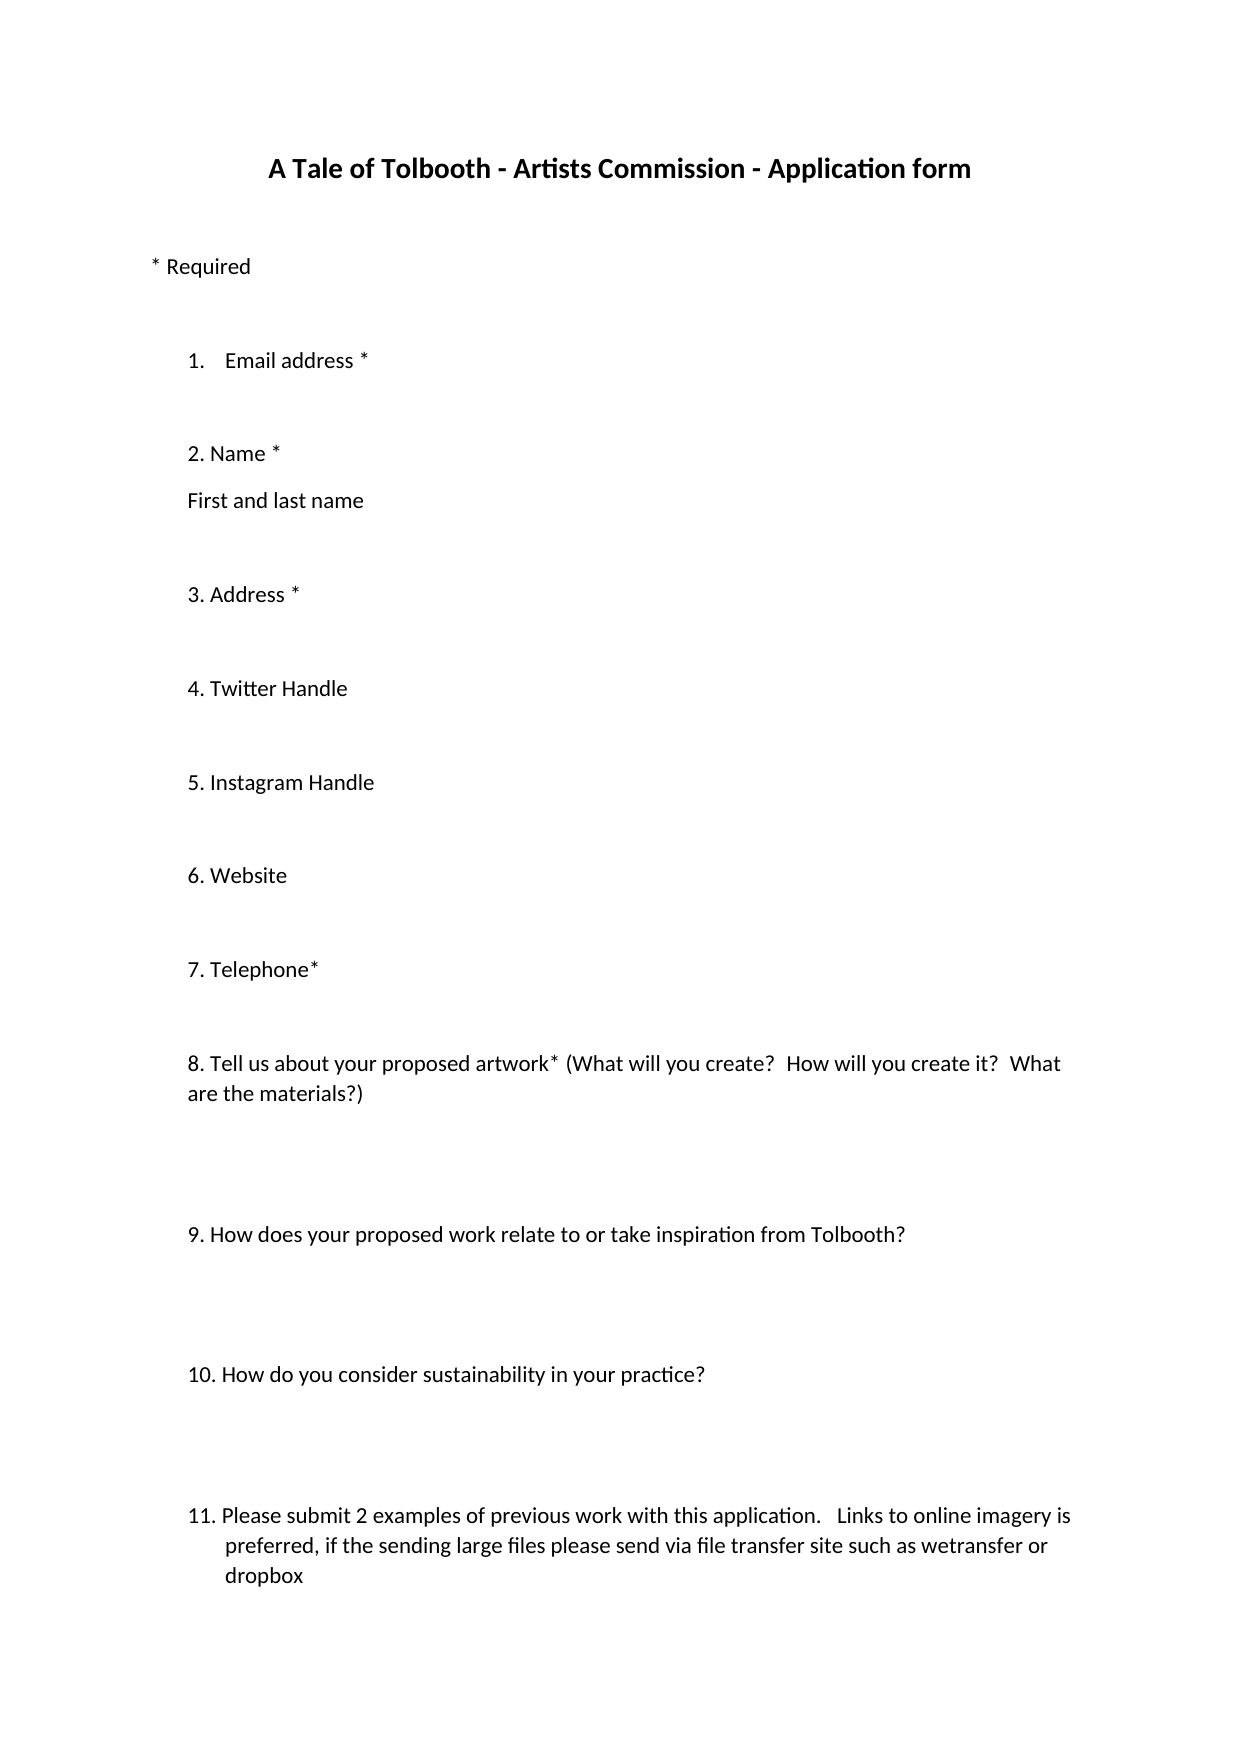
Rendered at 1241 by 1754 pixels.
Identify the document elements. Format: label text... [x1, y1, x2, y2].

list 11. Please submit 2 examples of previous work with this application. Links to online imagery is preferred, if the sending large files please send via file transfer site such as wetransfer or dropbox [187, 1501, 1090, 1589]
text 9. How does your proposed work relate to or take inspiration from Tolbooth? [150, 1220, 1090, 1248]
text 5. Instagram Handle [150, 768, 1090, 796]
text 2. Name * [150, 439, 1090, 467]
text 8. Tell us about your proposed artwork* (What will you create? How will you create it? What are the materials?) [187, 1049, 1090, 1107]
text * Required [150, 252, 1090, 280]
text 6. Website [150, 861, 1090, 889]
text 3. Address * [150, 580, 1090, 608]
text 7. Telephone* [150, 955, 1090, 983]
list Email address * [187, 346, 1090, 374]
list 10. How do you consider sustainability in your practice? [187, 1360, 1090, 1388]
text 4. Twitter Handle [150, 674, 1090, 702]
text First and last name [150, 486, 1090, 514]
text A Tale of Tolbooth - Artists Commission - Application form [150, 150, 1090, 186]
